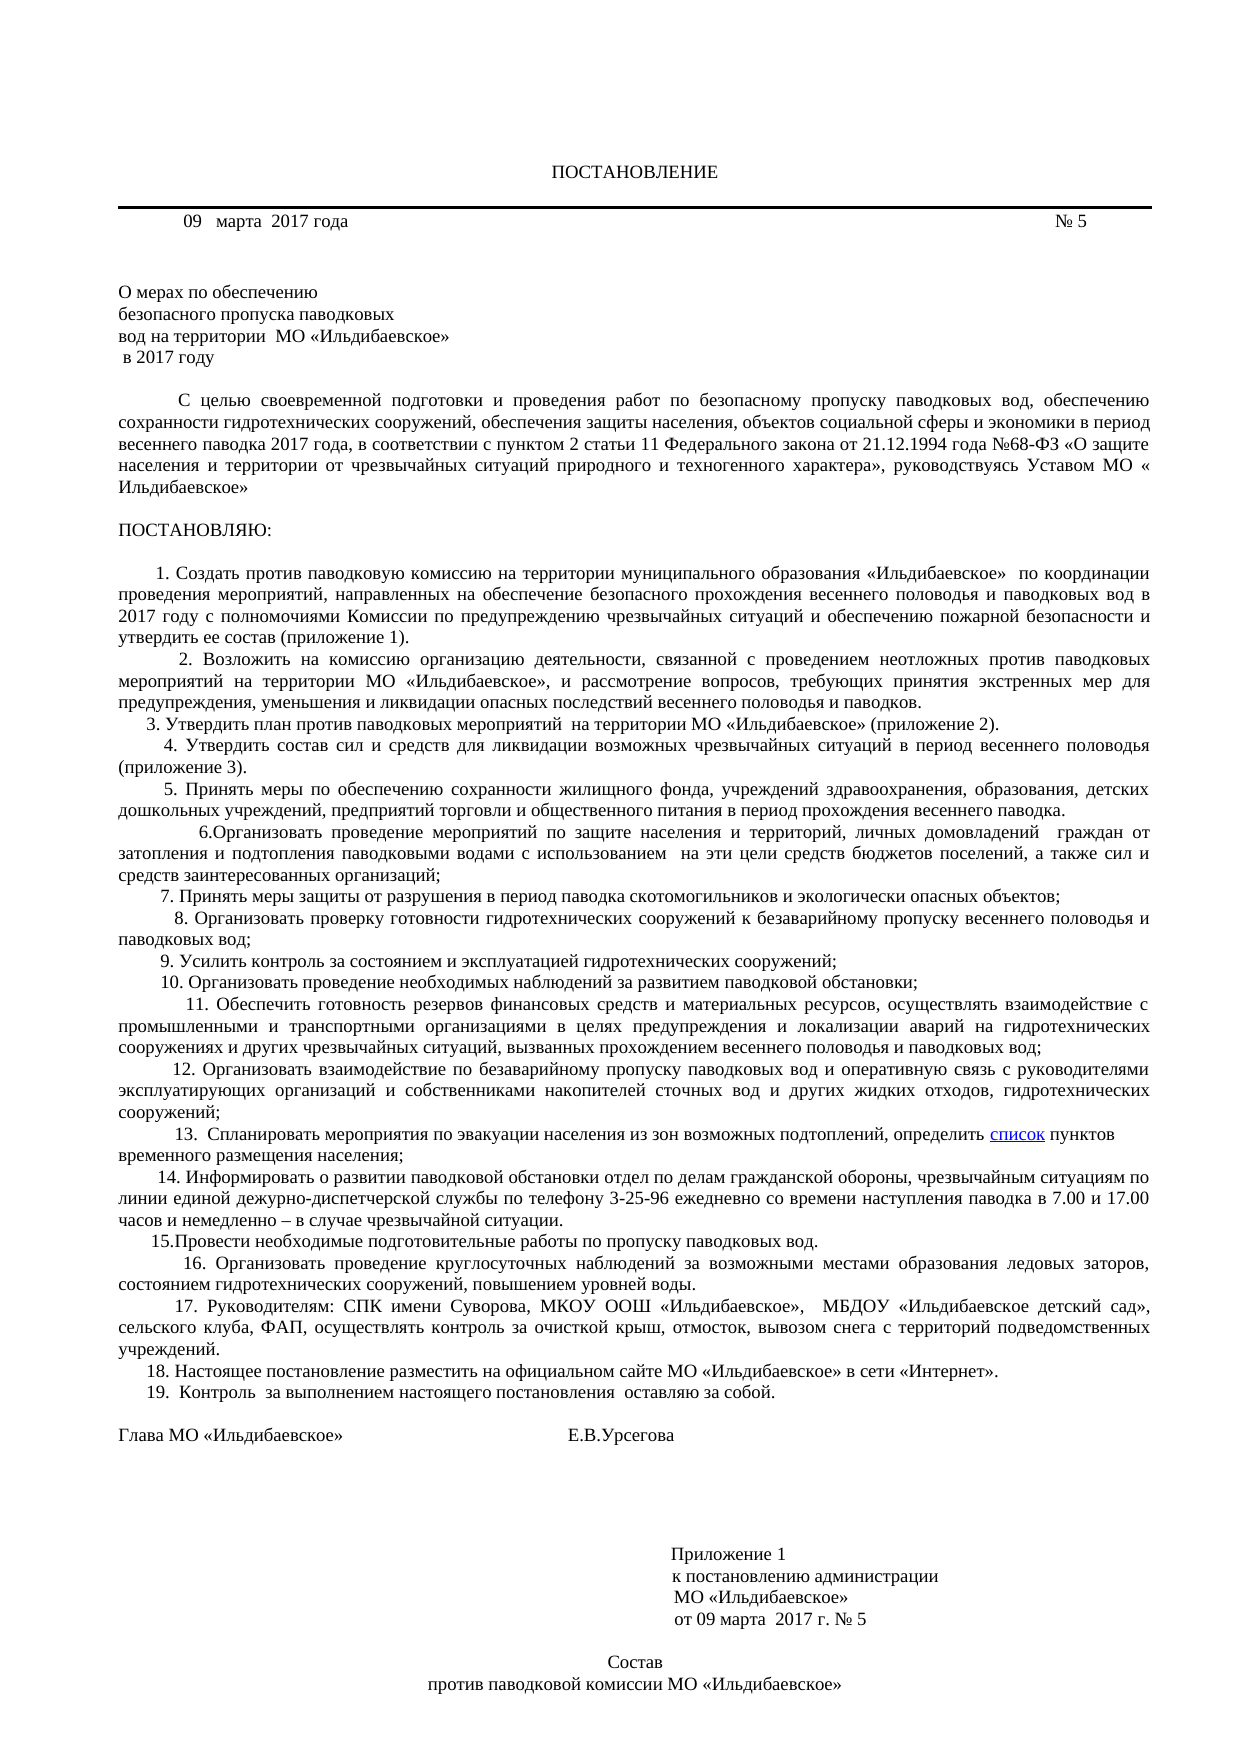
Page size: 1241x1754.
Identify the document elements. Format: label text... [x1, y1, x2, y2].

text 09 марта 2017 года № 5 [118, 209, 1152, 231]
text 7. Принять меры защиты от разрушения в период паводка скотомогильников и экологически опасных объектов; [118, 885, 1152, 907]
text 8. Организовать проверку готовности гидротехнических сооружений к безаварийному пропуску весеннего половодья и паводковых вод; [118, 907, 1152, 950]
text 2. Возложить на комиссию организацию деятельности, связанной с проведением неотложных против паводковых мероприятий на территории МО «Ильдибаевское», и рассмотрение вопросов, требующих принятия экстренных мер для предупреждения, уменьшения и ликвидации опасных последствий весеннего половодья и паводков. [118, 648, 1152, 713]
text О мерах по обеспечению [118, 281, 1152, 303]
text безопасного пропуска паводковых [118, 303, 1152, 324]
text 5. Принять меры по обеспечению сохранности жилищного фонда, учреждений здравоохранения, образования, детских дошкольных учреждений, предприятий торговли и общественного питания в период прохождения весеннего паводка. [118, 777, 1152, 821]
text 13. Спланировать мероприятия по эвакуации населения из зон возможных подтоплений, определить список пунктов временного размещения населения; [118, 1122, 1152, 1166]
text ПОСТАНОВЛЯЮ: [118, 519, 1152, 540]
text 15.Провести необходимые подготовительные работы по пропуску паводковых вод. [118, 1230, 1152, 1252]
text 1. Создать против паводковую комиссию на территории муниципального образования «Ильдибаевское» по координации проведения мероприятий, направленных на обеспечение безопасного прохождения весеннего половодья и паводковых вод в 2017 году с полномочиями Комиссии по предупреждению чрезвычайных ситуаций и обеспечению пожарной безопасности и утвердить ее состав (приложение 1). [118, 562, 1152, 648]
text вод на территории МО «Ильдибаевское» [118, 324, 1152, 346]
text Состав [118, 1651, 1152, 1673]
text МО «Ильдибаевское» [118, 1586, 1152, 1608]
text 19. Контроль за выполнением настоящего постановления оставляю за собой. [118, 1381, 1152, 1403]
text против паводковой комиссии МО «Ильдибаевское» [118, 1673, 1152, 1694]
text 16. Организовать проведение круглосуточных наблюдений за возможными местами образования ледовых заторов, состоянием гидротехнических сооружений, повышением уровней воды. [118, 1252, 1152, 1295]
text Глава МО «Ильдибаевское» Е.В.Урсегова [118, 1424, 1152, 1446]
text к постановлению администрации [118, 1565, 1152, 1586]
text 17. Руководителям: СПК имени Суворова, МКОУ ООШ «Ильдибаевское», МБДОУ «Ильдибаевское детский сад», сельского клуба, ФАП, осуществлять контроль за очисткой крыш, отмосток, вывозом снега с территорий подведомственных учреждений. [118, 1295, 1152, 1359]
text 9. Усилить контроль за состоянием и эксплуатацией гидротехнических сооружений; [118, 950, 1152, 971]
text 4. Утвердить состав сил и средств для ликвидации возможных чрезвычайных ситуаций в период весеннего половодья (приложение 3). [118, 734, 1152, 777]
text 12. Организовать взаимодействие по безаварийному пропуску паводковых вод и оперативную связь с руководителями эксплуатирующих организаций и собственниками накопителей сточных вод и других жидких отходов, гидротехнических сооружений; [118, 1058, 1152, 1122]
text ПОСТАНОВЛЕНИЕ [118, 161, 1152, 183]
text в 2017 году [118, 346, 1152, 368]
text от 09 марта 2017 г. № 5 [118, 1608, 1152, 1629]
text Приложение 1 [118, 1543, 1152, 1565]
text 14. Информировать о развитии паводковой обстановки отдел по делам гражданской обороны, чрезвычайным ситуациям по линии единой дежурно-диспетчерской службы по телефону 3-25-96 ежедневно со времени наступления паводка в 7.00 и 17.00 часов и немедленно – в случае чрезвычайной ситуации. [118, 1166, 1152, 1230]
text 18. Настоящее постановление разместить на официальном сайте МО «Ильдибаевское» в сети «Интернет». [118, 1359, 1152, 1381]
text 6.Организовать проведение мероприятий по защите населения и территорий, личных домовладений граждан от затопления и подтопления паводковыми водами с использованием на эти цели средств бюджетов поселений, а также сил и средств заинтересованных организаций; [118, 821, 1152, 885]
text 10. Организовать проведение необходимых наблюдений за развитием паводковой обстановки; [118, 971, 1152, 993]
text 11. Обеспечить готовность резервов финансовых средств и материальных ресурсов, осуществлять взаимодействие с промышленными и транспортными организациями в целях предупреждения и локализации аварий на гидротехнических сооружениях и других чрезвычайных ситуаций, вызванных прохождением весеннего половодья и паводковых вод; [118, 993, 1152, 1058]
text С целью своевременной подготовки и проведения работ по безопасному пропуску паводковых вод, обеспечению сохранности гидротехнических сооружений, обеспечения защиты населения, объектов социальной сферы и экономики в период весеннего паводка 2017 года, в соответствии с пунктом 2 статьи 11 Федерального закона от 21.12.1994 года №68-ФЗ «О защите населения и территории от чрезвычайных ситуаций природного и техногенного характера», руководствуясь Уставом МО « Ильдибаевское» [118, 389, 1152, 497]
text 3. Утвердить план против паводковых мероприятий на территории МО «Ильдибаевское» (приложение 2). [118, 713, 1152, 734]
